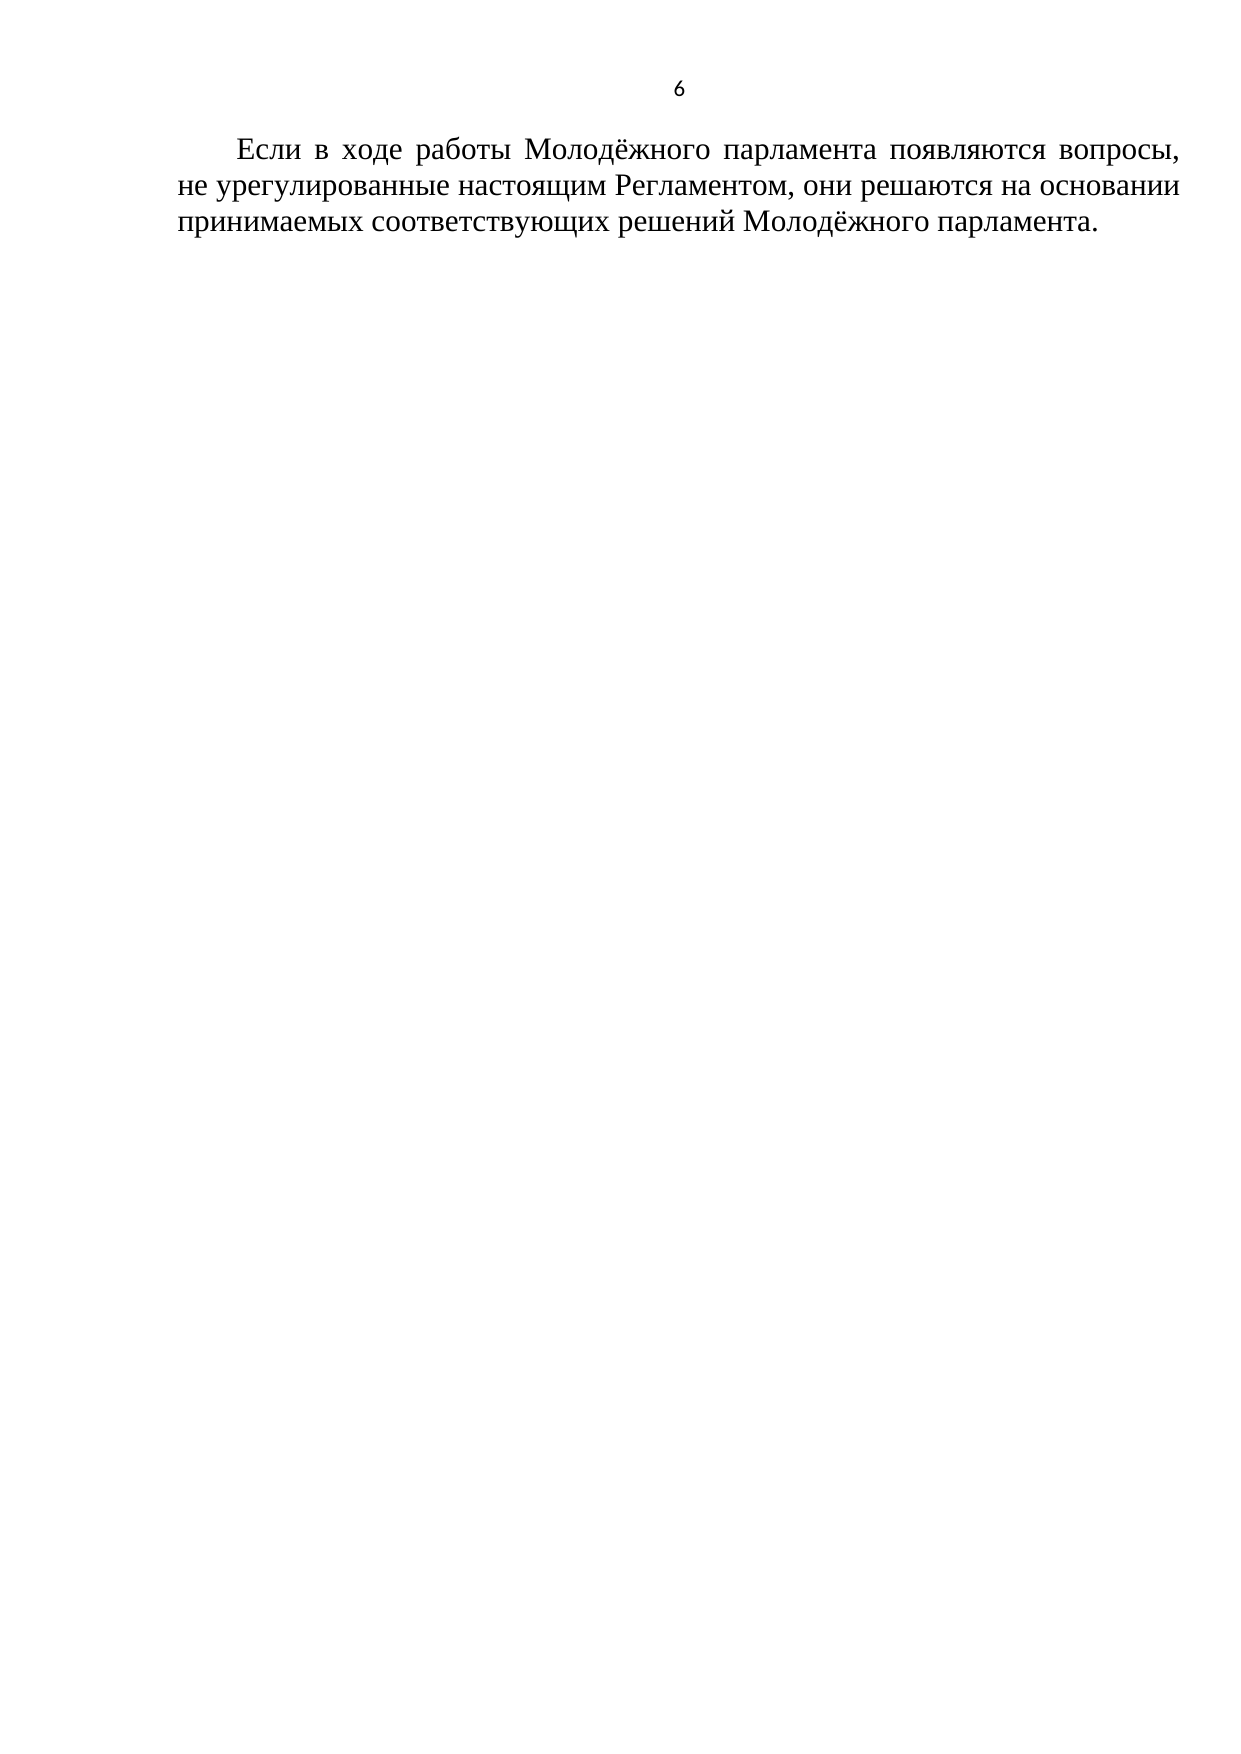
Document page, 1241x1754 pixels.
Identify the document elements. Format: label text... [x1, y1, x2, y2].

text Если в ходе работы Молодёжного парламента появляются вопросы, не урегулированные настоящим Регламентом, они решаются на основании принимаемых соответствующих решений Молодёжного парламента. [177, 130, 1181, 238]
